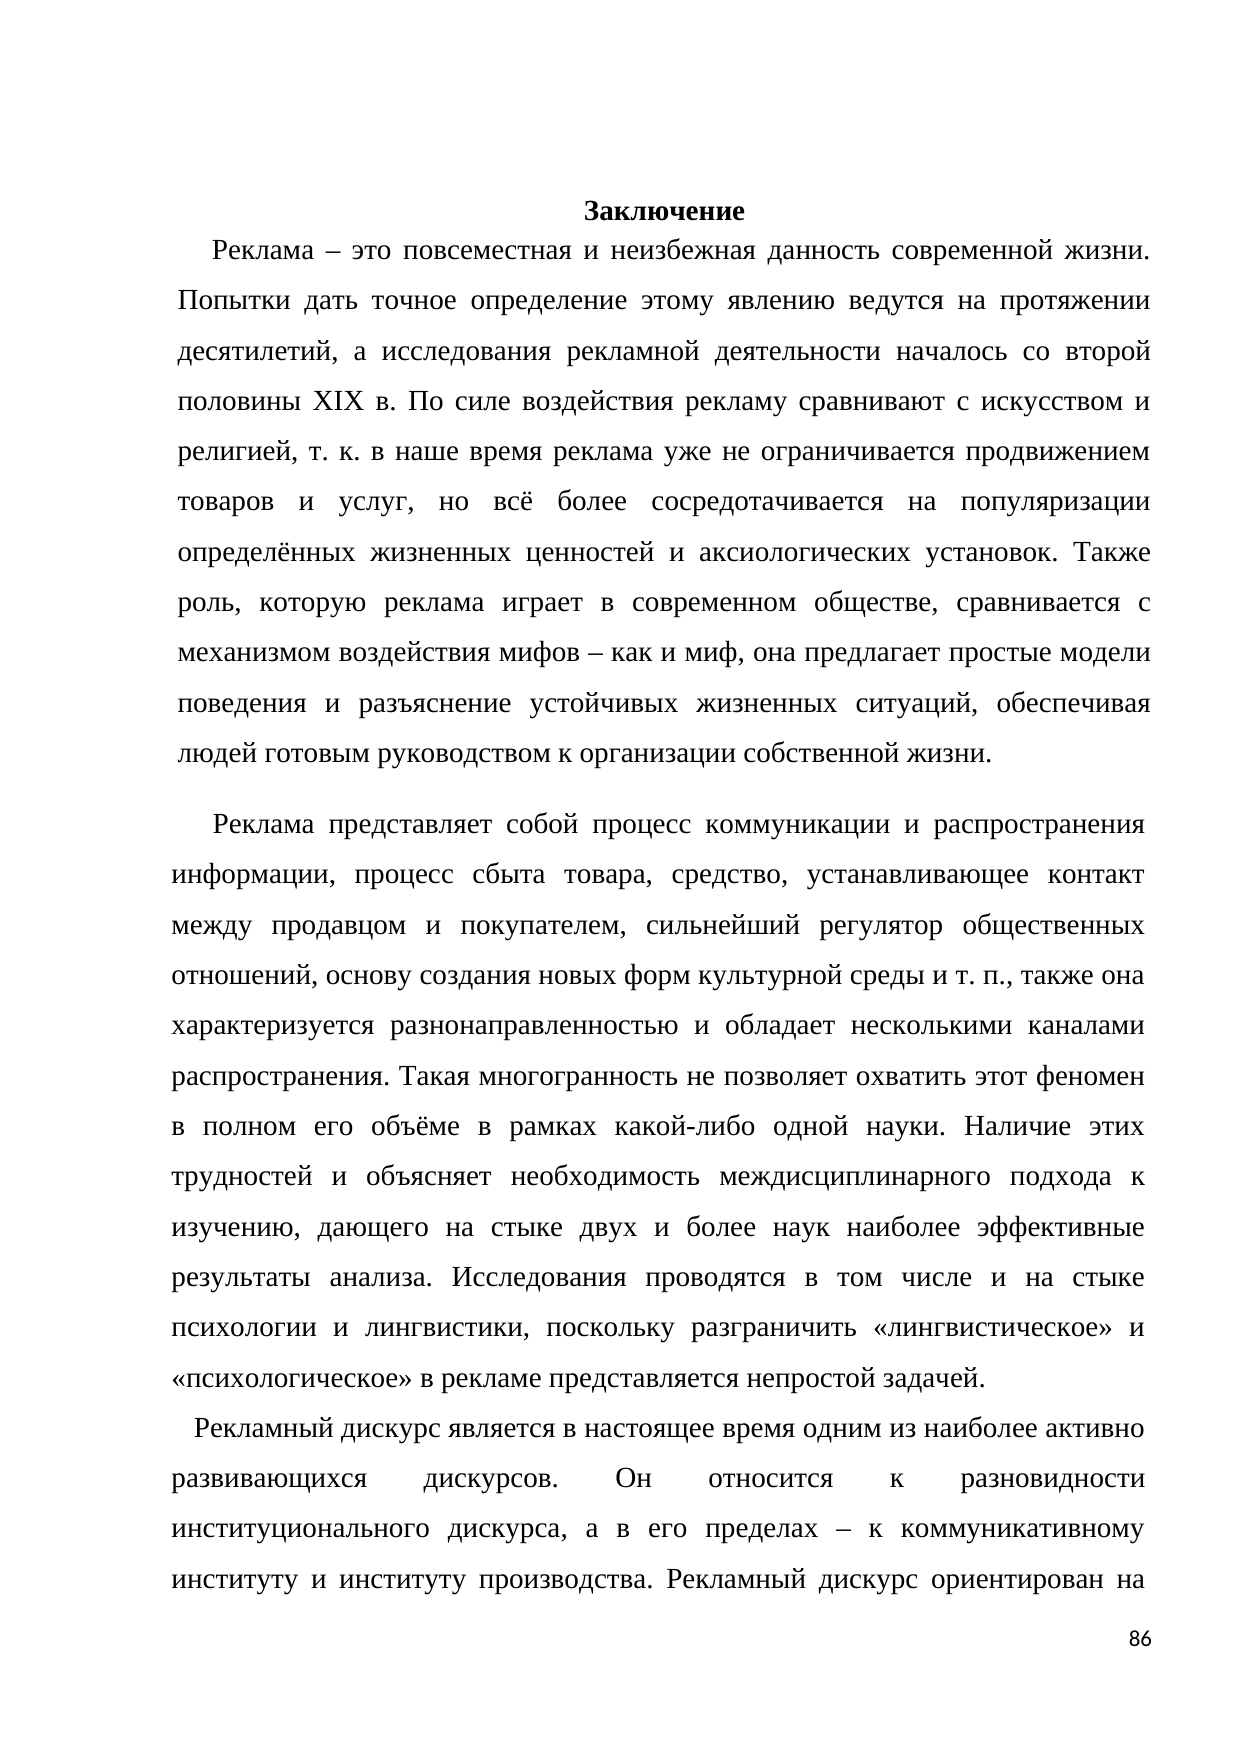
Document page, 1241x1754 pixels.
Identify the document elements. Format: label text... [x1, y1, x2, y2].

text Реклама представляет собой процесс коммуникации и распространения информации, процесс сбыта товара, средство, устанавливающее контакт между продавцом и покупателем, сильнейший регулятор общественных отношений, основу создания новых форм культурной среды и т. п., также она характеризуется разнонаправленностью и обладает несколькими каналами распространения. Такая многогранность не позволяет охватить этот феномен в полном его объёме в рамках какой-либо одной науки. Наличие этих трудностей и объясняет необходимость междисциплинарного подхода к изучению, дающего на стыке двух и более наук наиболее эффективные результаты анализа. Исследования проводятся в том числе и на стыке психологии и лингвистики, поскольку разграничить «лингвистическое» и «психологическое» в рекламе представляется непростой задачей. [171, 806, 1146, 1393]
text Реклама – это повсеместная и неизбежная данность современной жизни. Попытки дать точное определение этому явлению ведутся на протяжении десятилетий, а исследования рекламной деятельности началось со второй половины XIX в. По силе воздействия рекламу сравнивают с искусством и религией, т. к. в наше время реклама уже не ограничивается продвижением товаров и услуг, но всё более сосредотачивается на популяризации определённых жизненных ценностей и аксиологических установок. Также роль, которую реклама играет в современном обществе, сравнивается с механизмом воздействия мифов – как и миф, она предлагает простые модели поведения и разъяснение устойчивых жизненных ситуаций, обеспечивая людей готовым руководством к организации собственной жизни. [177, 232, 1152, 769]
subtitle Заключение [177, 193, 1152, 227]
